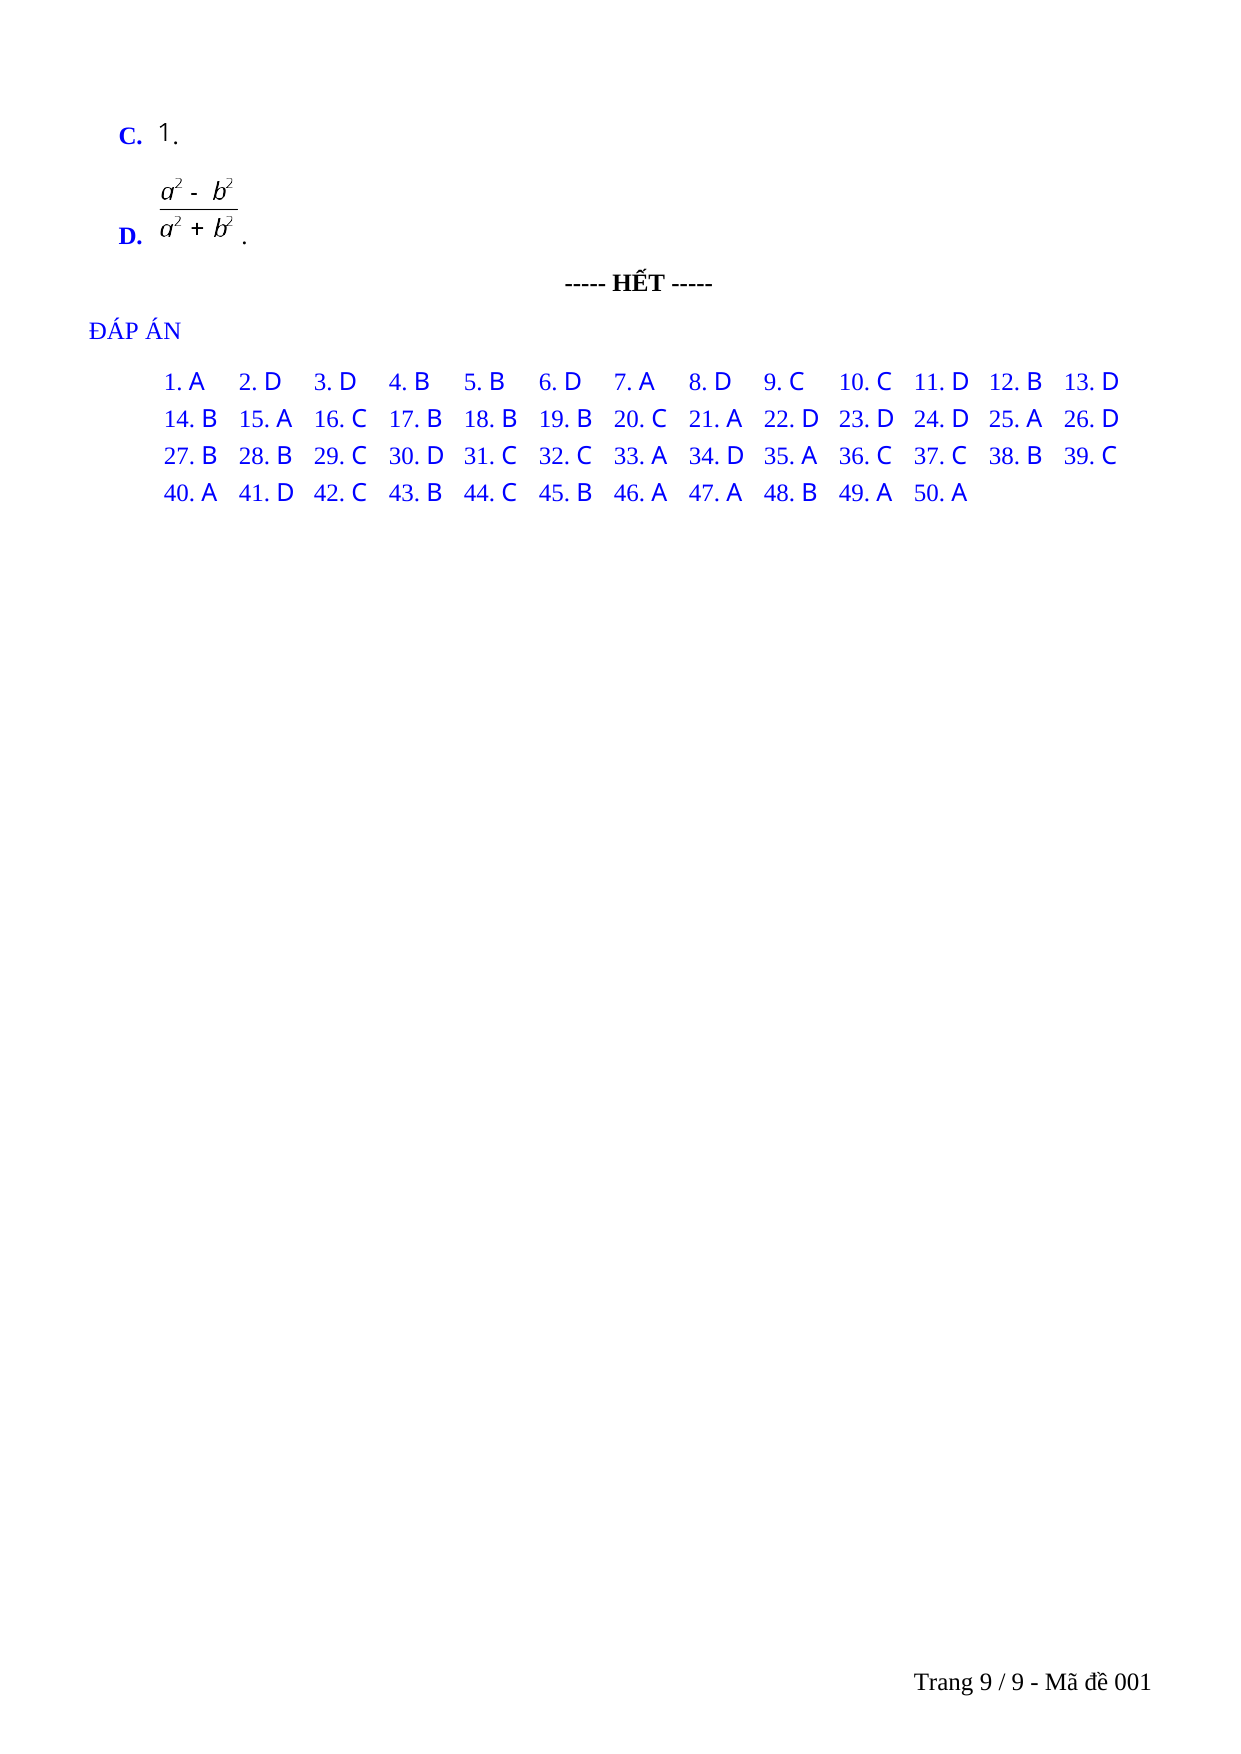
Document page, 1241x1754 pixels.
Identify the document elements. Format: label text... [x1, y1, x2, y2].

text D. . [89, 169, 1152, 249]
text C. . [89, 118, 1152, 150]
text ----- HẾT ----- [126, 268, 1152, 297]
text 1. A 2. D 3. D 4. B 5. B 6. D 7. A 8. D 9. C 10. C 11. D 12. B 13. D 14. B 15. A 16. C 17. B 18. B 19. B 20. C 21. A 22. D 23. D 24. D 25. A 26. D 27. B 28. B 29. C 30. D 31. C 32. C 33. A 34. D 35. A 36. C 37. C 38. B 39. C 40. A 41. D 42. C 43. B 44. C 45. B 46. A 47. A 48. B 49. A 50. A [89, 364, 1152, 508]
text ĐÁP ÁN [89, 316, 1152, 345]
